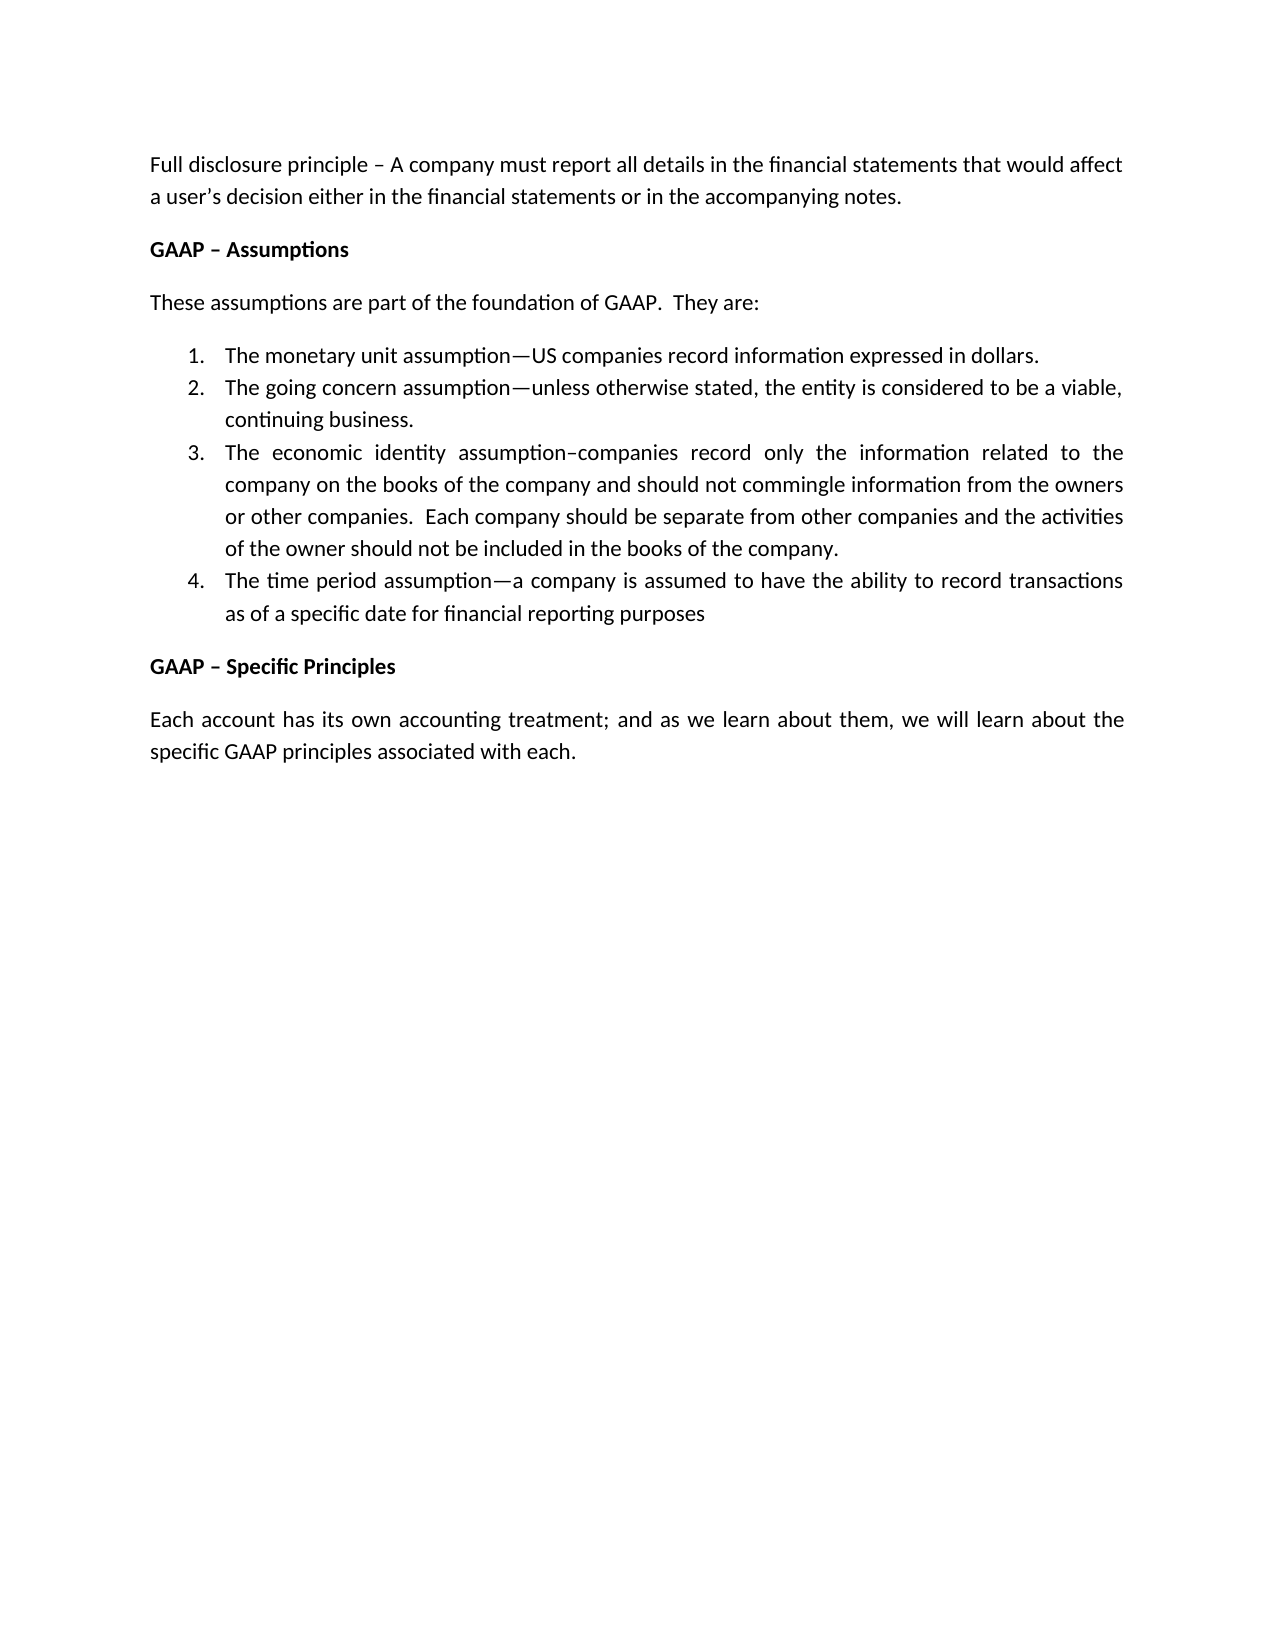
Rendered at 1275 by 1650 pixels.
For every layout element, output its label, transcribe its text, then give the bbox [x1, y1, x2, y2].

text Each account has its own accounting treatment; and as we learn about them, we will learn about the specific GAAP principles associated with each. [150, 705, 1125, 765]
text These assumptions are part of the foundation of GAAP. They are: [150, 288, 1125, 316]
list The economic identity assumption–companies record only the information related to the company on the books of the company and should not commingle information from the owners or other companies. Each company should be separate from other companies and the activities of the owner should not be included in the books of the company. [187, 438, 1125, 562]
text Full disclosure principle – A company must report all details in the financial statements that would affect a user’s decision either in the financial statements or in the accompanying notes. [150, 150, 1125, 210]
list The monetary unit assumption—US companies record information expressed in dollars. [187, 341, 1125, 369]
list The time period assumption—a company is assumed to have the ability to record transactions as of a specific date for financial reporting purposes [187, 567, 1125, 627]
text GAAP – Specific Principles [150, 652, 1125, 680]
list The going concern assumption—unless otherwise stated, the entity is considered to be a viable, continuing business. [187, 373, 1125, 434]
text GAAP – Assumptions [150, 235, 1125, 263]
